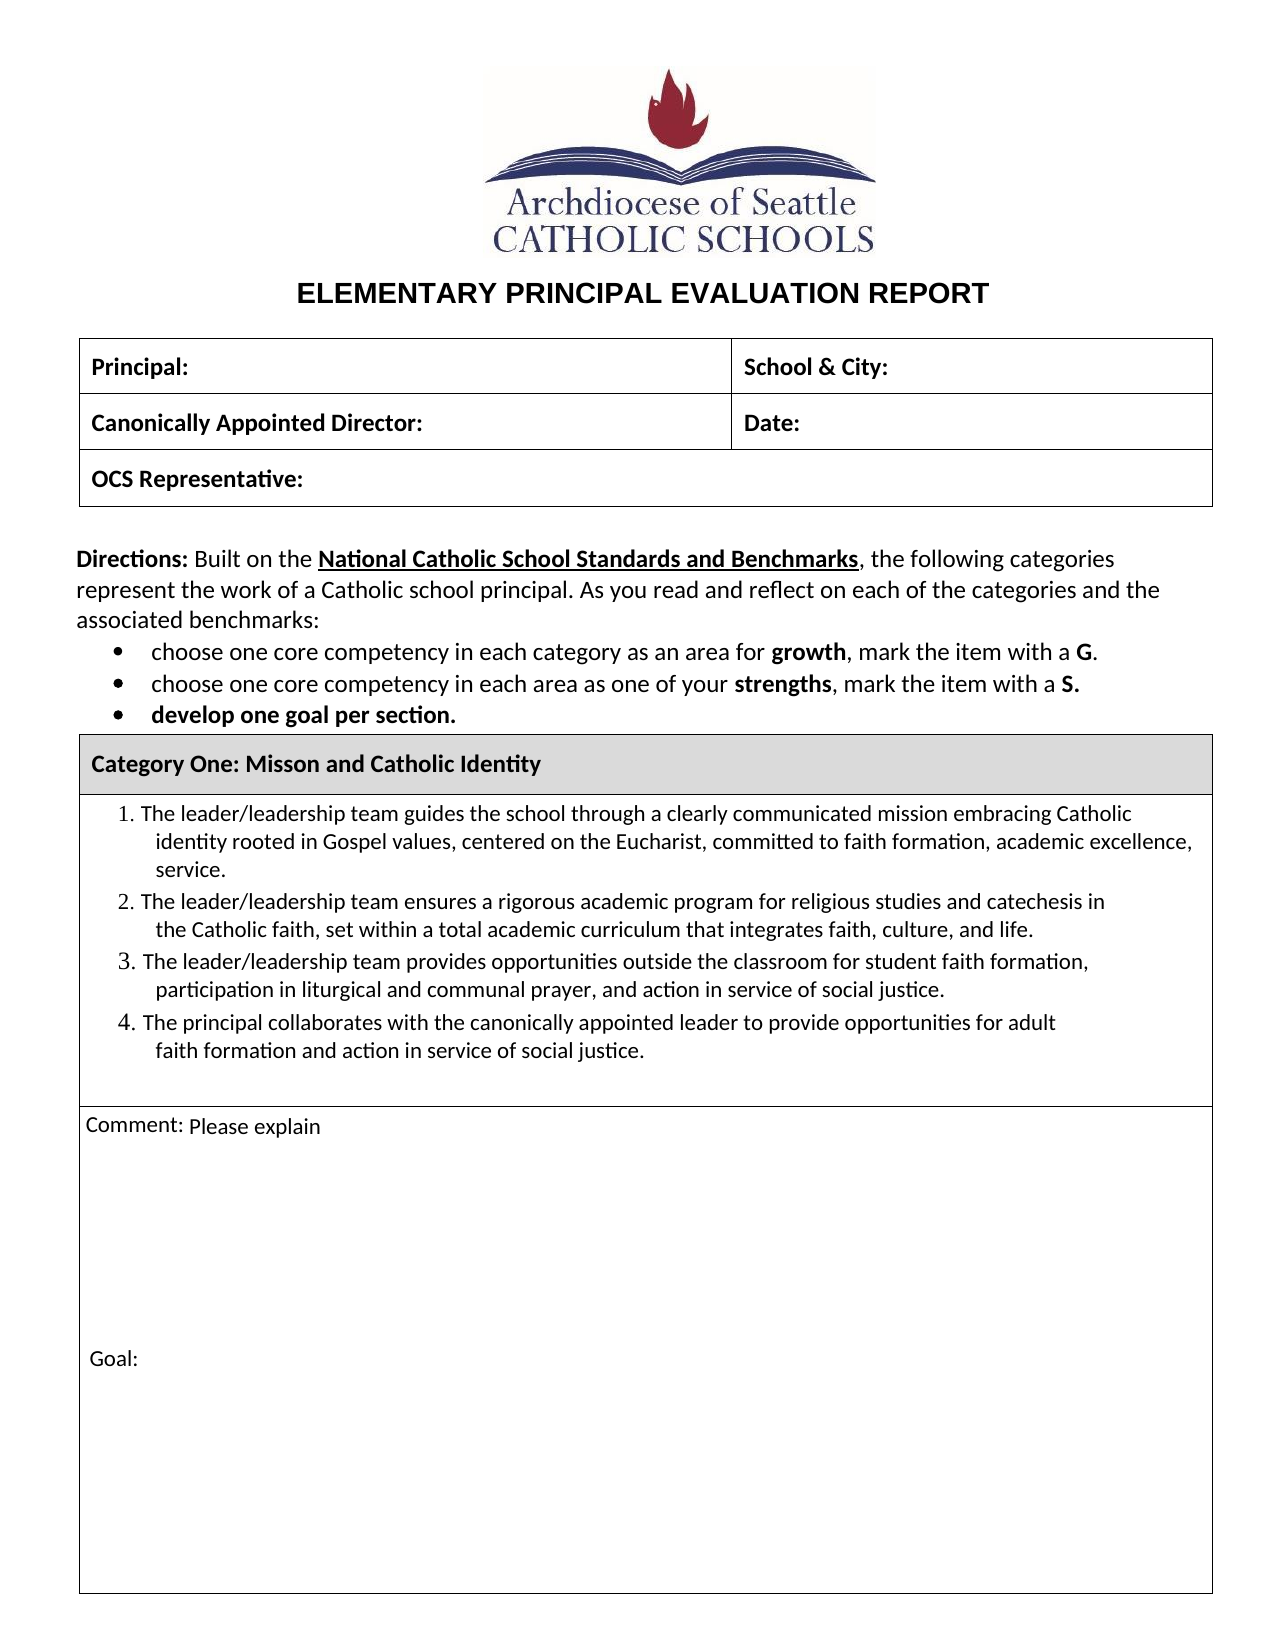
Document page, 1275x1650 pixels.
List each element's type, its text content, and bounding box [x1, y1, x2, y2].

list develop one goal per section. [114, 698, 1225, 730]
table_header Principal: [80, 339, 731, 393]
list choose one core competency in each category as an area for growth, mark the item with a G. [114, 635, 1225, 667]
table_cell  The leader/leadership team guides the school through a clearly communicated mission embracing Catholic identity rooted in Gospel values, centered on the Eucharist, committed to faith formation, academic excellence, service.  The leader/leadership team ensures a rigorous academic program for religious studies and catechesis in the Catholic faith, set within a total academic curriculum that integrates faith, culture, and life.  The leader/leadership team provides opportunities outside the classroom for student faith formation, participation in liturgical and communal prayer, and action in service of social justice.  The principal collaborates with the canonically appointed leader to provide opportunities for adult faith formation and action in service of social justice. [80, 795, 1212, 1106]
table_cell Date: [732, 394, 1212, 449]
table_cell Canonically Appointed Director: [80, 394, 731, 449]
picture [482, 66, 876, 258]
text Directions: Built on the National Catholic School Standards and Benchmarks, the following categories represent the work of a Catholic school principal. As you read and reflect on each of the categories and the associated benchmarks: [76, 543, 1163, 635]
table_cell OCS Representative: [80, 450, 1212, 506]
subtitle ELEMENTARY PRINCIPAL EVALUATION REPORT [296, 276, 1225, 309]
table_header Category One: Misson and Catholic Identity [80, 735, 1212, 794]
list choose one core competency in each area as one of your strengths, mark the item with a S. [114, 667, 1225, 698]
table_cell Comment: Please explain Goal: [80, 1107, 1212, 1592]
table_header School & City: [732, 339, 1212, 393]
